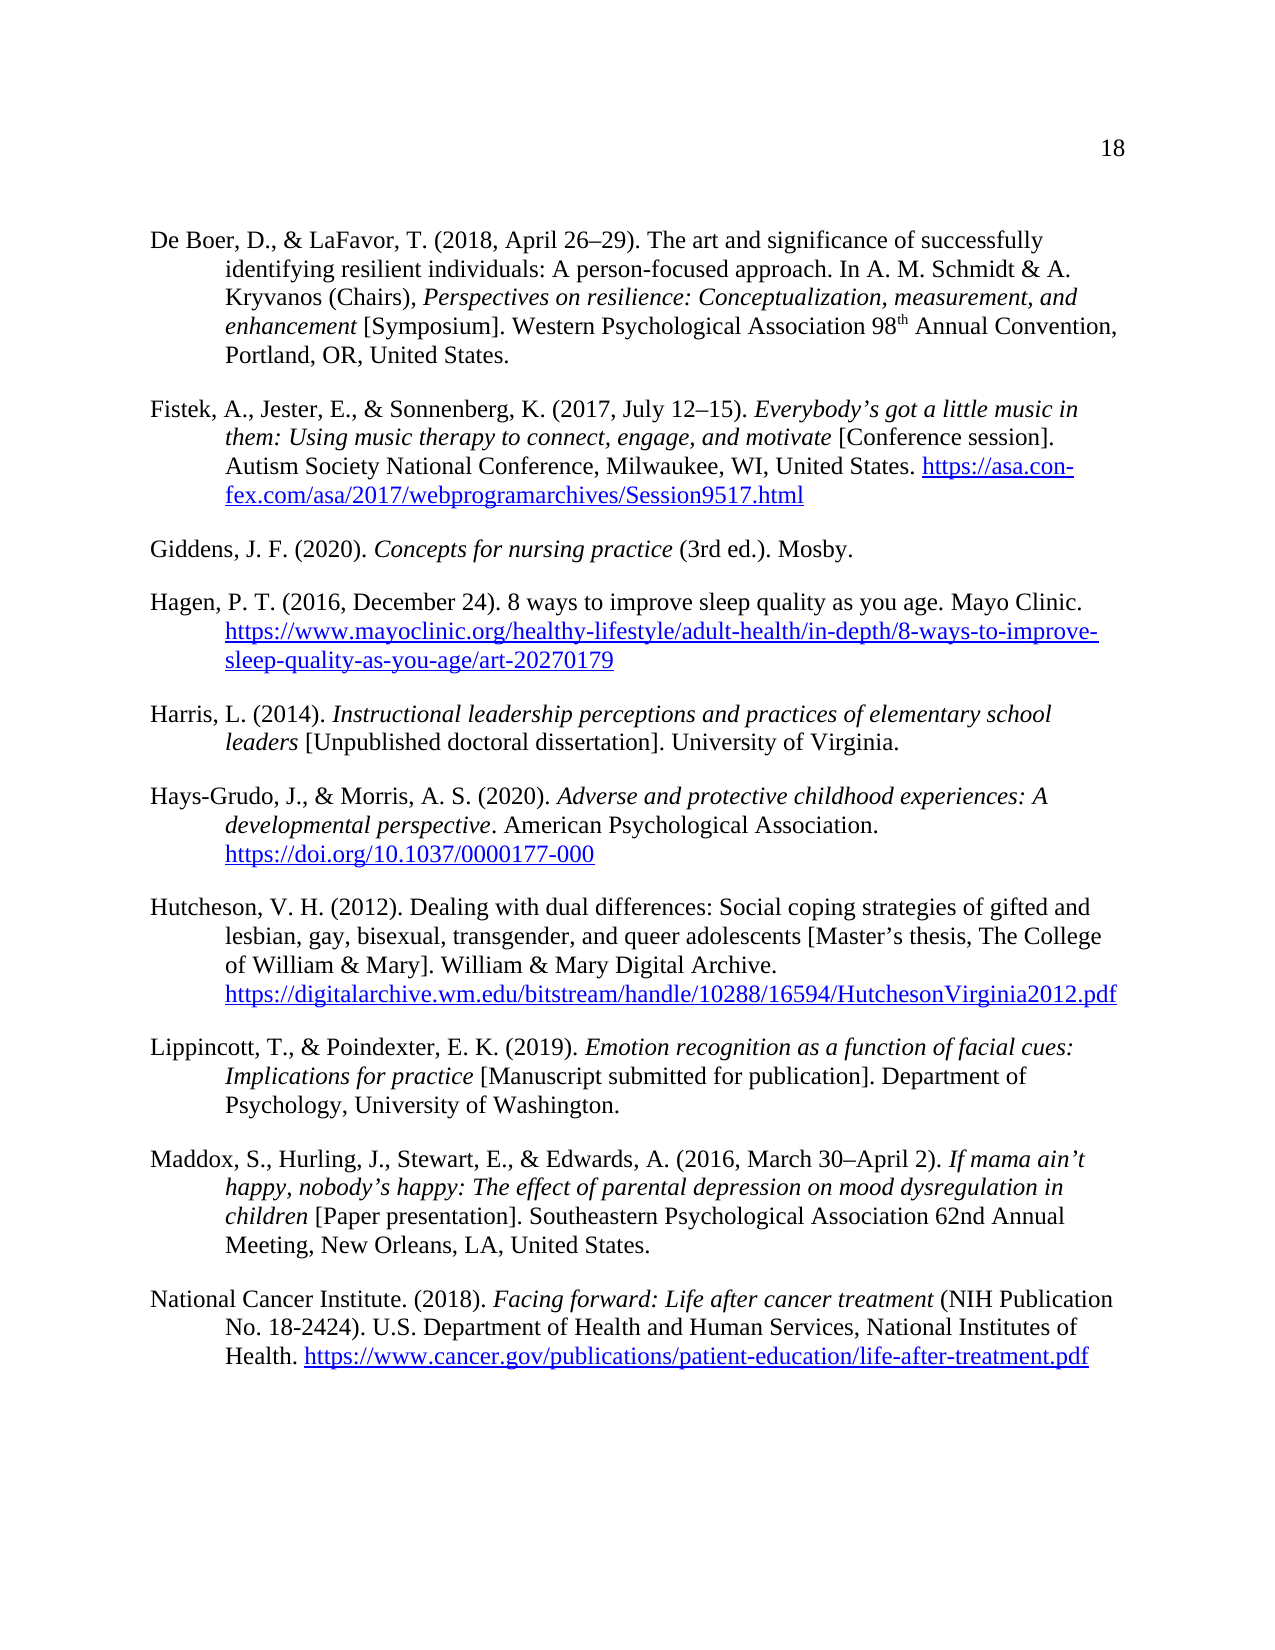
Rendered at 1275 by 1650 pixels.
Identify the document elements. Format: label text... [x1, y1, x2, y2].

text De Boer, D., & LaFavor, T. (2018, April 26–29). The art and significance of successfully identifying resilient individuals: A person-focused approach. In A. M. Schmidt & A. Kryvanos (Chairs), Perspectives on resilience: Conceptualization, measurement, and enhancement [Symposium]. Western Psychological Association 98th Annual Convention, Portland, OR, United States. [150, 225, 1125, 369]
text Hutcheson, V. H. (2012). Dealing with dual differences: Social coping strategies of gifted and lesbian, gay, bisexual, transgender, and queer adolescents [Master’s thesis, The College of William & Mary]. William & Mary Digital Archive. https://digitalarchive.wm.edu/bitstream/handle/10288/16594/HutchesonVirginia2012.pdf [150, 892, 1125, 1007]
text Hagen, P. T. (2016, December 24). 8 ways to improve sleep quality as you age. Mayo Clinic. https://www.mayoclinic.org/healthy-lifestyle/adult-health/in-depth/8-ways-to-improve-sleep-quality-as-you-age/art-20270179 [150, 587, 1125, 674]
text Maddox, S., Hurling, J., Stewart, E., & Edwards, A. (2016, March 30–April 2). If mama ain’t happy, nobody’s happy: The effect of parental depression on mood dysregulation in children [Paper presentation]. Southeastern Psychological Association 62nd Annual Meeting, New Orleans, LA, United States. [150, 1144, 1125, 1259]
text Harris, L. (2014). Instructional leadership perceptions and practices of elementary school leaders [Unpublished doctoral dissertation]. University of Virginia. [150, 699, 1125, 756]
text National Cancer Institute. (2018). Facing forward: Life after cancer treatment (NIH Publication No. 18-2424). U.S. Department of Health and Human Services, National Institutes of Health. https://www.cancer.gov/publications/patient-education/life-after-treatment.pdf [150, 1284, 1125, 1370]
text Giddens, J. F. (2020). Concepts for nursing practice (3rd ed.). Mosby. [150, 534, 1125, 562]
text Fistek, A., Jester, E., & Sonnenberg, K. (2017, July 12–15). Everybody’s got a little music in them: Using music therapy to connect, engage, and motivate [Conference session]. Autism Society National Conference, Milwaukee, WI, United States. https://asa.con-fex.com/asa/2017/webprogramarchives/Session9517.html [150, 394, 1125, 509]
text Hays-Grudo, J., & Morris, A. S. (2020). Adverse and protective childhood experiences: A developmental perspective. American Psychological Association. https://doi.org/10.1037/0000177-000 [150, 781, 1125, 867]
text Lippincott, T., & Poindexter, E. K. (2019). Emotion recognition as a function of facial cues: Implications for practice [Manuscript submitted for publication]. Department of Psychology, University of Washington. [150, 1032, 1125, 1119]
